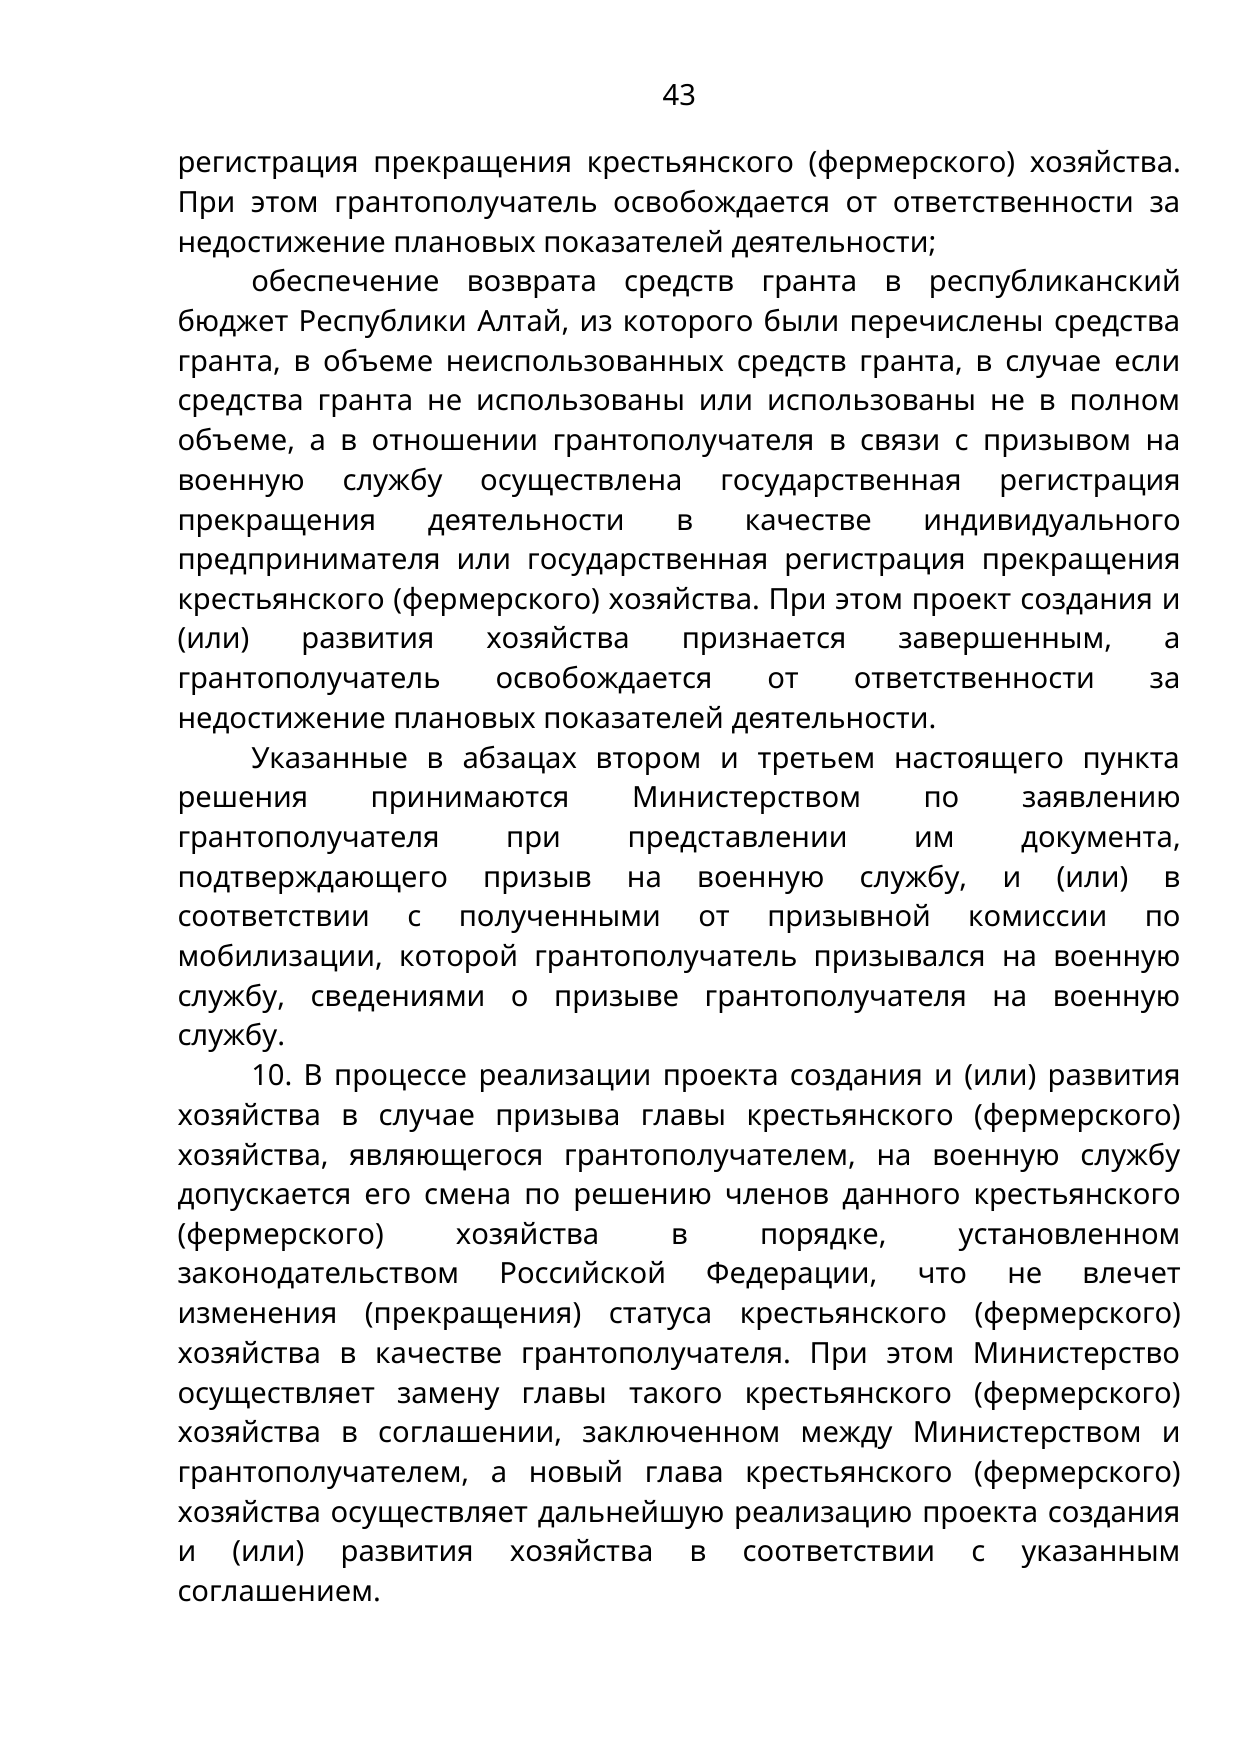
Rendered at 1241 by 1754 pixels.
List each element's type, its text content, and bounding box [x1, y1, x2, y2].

text 10. В процессе реализации проекта создания и (или) развития хозяйства в случае призыва главы крестьянского (фермерского) хозяйства, являющегося грантополучателем, на военную службу допускается его смена по решению членов данного крестьянского (фермерского) хозяйства в порядке, установленном законодательством Российской Федерации, что не влечет изменения (прекращения) статуса крестьянского (фермерского) хозяйства в качестве грантополучателя. При этом Министерство осуществляет замену главы такого крестьянского (фермерского) хозяйства в соглашении, заключенном между Министерством и грантополучателем, а новый глава крестьянского (фермерского) хозяйства осуществляет дальнейшую реализацию проекта создания и (или) развития хозяйства в соответствии с указанным соглашением. [177, 1054, 1181, 1610]
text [177, 142, 1181, 261]
text Указанные в абзацах втором и третьем настоящего пункта решения принимаются Министерством по заявлению грантополучателя при представлении им документа, подтверждающего призыв на военную службу, и (или) в соответствии с полученными от призывной комиссии по мобилизации, которой грантополучатель призывался на военную службу, сведениями о призыве грантополучателя на военную службу. [177, 737, 1181, 1054]
text обеспечение возврата средств гранта в республиканский бюджет Республики Алтай, из которого были перечислены средства гранта, в объеме неиспользованных средств гранта, в случае если средства гранта не использованы или использованы не в полном объеме, а в отношении грантополучателя в связи с призывом на военную службу осуществлена государственная регистрация прекращения деятельности в качестве индивидуального предпринимателя или государственная регистрация прекращения крестьянского (фермерского) хозяйства. При этом проект создания и (или) развития хозяйства признается завершенным, а грантополучатель освобождается от ответственности за недостижение плановых показателей деятельности. [177, 261, 1181, 737]
